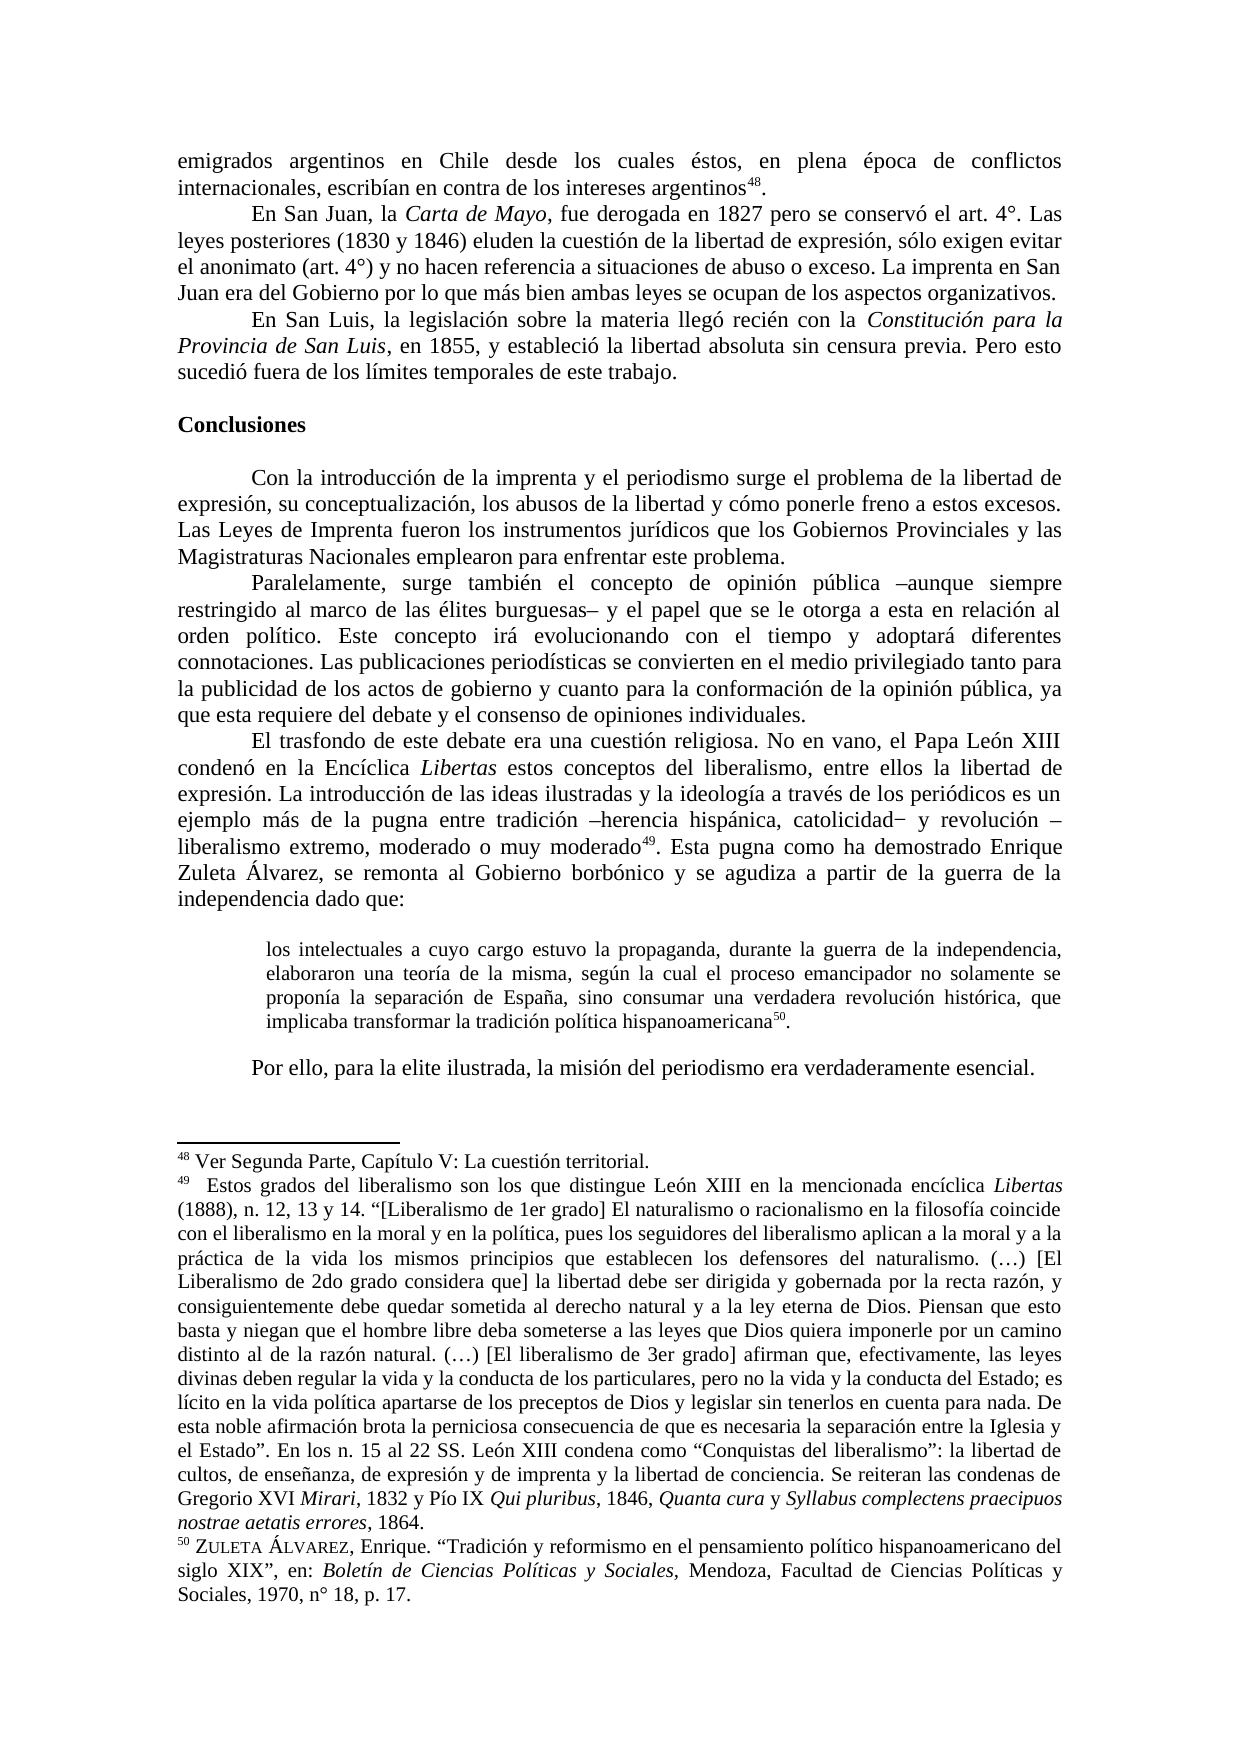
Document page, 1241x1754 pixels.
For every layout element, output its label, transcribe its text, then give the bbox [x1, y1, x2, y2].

text En San Juan, la Carta de Mayo, fue derogada en 1827 pero se conservó el art. 4°. Las leyes posteriores (1830 y 1846) eluden la cuestión de la libertad de expresión, sólo exigen evitar el anonimato (art. 4°) y no hacen referencia a situaciones de abuso o exceso. La imprenta en San Juan era del Gobierno por lo que más bien ambas leyes se ocupan de los aspectos organizativos. [177, 200, 1063, 306]
text Conclusiones [177, 411, 1063, 437]
text En San Luis, la legislación sobre la materia llegó recién con la Constitución para la Provincia de San Luis, en 1855, y estableció la libertad absoluta sin censura previa. Pero esto sucedió fuera de los límites temporales de este trabajo. [177, 306, 1063, 385]
text Por ello, para la elite ilustrada, la misión del periodismo era verdaderamente esencial. [177, 1054, 1063, 1080]
text El trasfondo de este debate era una cuestión religiosa. No en vano, el Papa León XIII condenó en la Encíclica Libertas estos conceptos del liberalismo, entre ellos la libertad de expresión. La introducción de las ideas ilustradas y la ideología a través de los periódicos es un ejemplo más de la pugna entre tradición –herencia hispánica, catolicidad− y revolución –liberalismo extremo, moderado o muy moderado. Esta pugna como ha demostrado Enrique Zuleta Álvarez, se remonta al Gobierno borbónico y se agudiza a partir de la guerra de la independencia dado que: [177, 727, 1063, 912]
text los intelectuales a cuyo cargo estuvo la propaganda, durante la guerra de la independencia, elaboraron una teoría de la misma, según la cual el proceso emancipador no solamente se proponía la separación de España, sino consumar una verdadera revolución histórica, que implicaba transformar la tradición política hispanoamericana. [266, 937, 1063, 1033]
text Con la introducción de la imprenta y el periodismo surge el problema de la libertad de expresión, su conceptualización, los abusos de la libertad y cómo ponerle freno a estos excesos. Las Leyes de Imprenta fueron los instrumentos jurídicos que los Gobiernos Provinciales y las Magistraturas Nacionales emplearon para enfrentar este problema. [177, 464, 1063, 569]
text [177, 148, 1063, 200]
text Paralelamente, surge también el concepto de opinión pública –aunque siempre restringido al marco de las élites burguesas– y el papel que se le otorga a esta en relación al orden político. Este concepto irá evolucionando con el tiempo y adoptará diferentes connotaciones. Las publicaciones periodísticas se convierten en el medio privilegiado tanto para la publicidad de los actos de gobierno y cuanto para la conformación de la opinión pública, ya que esta requiere del debate y el consenso de opiniones individuales. [177, 569, 1063, 727]
